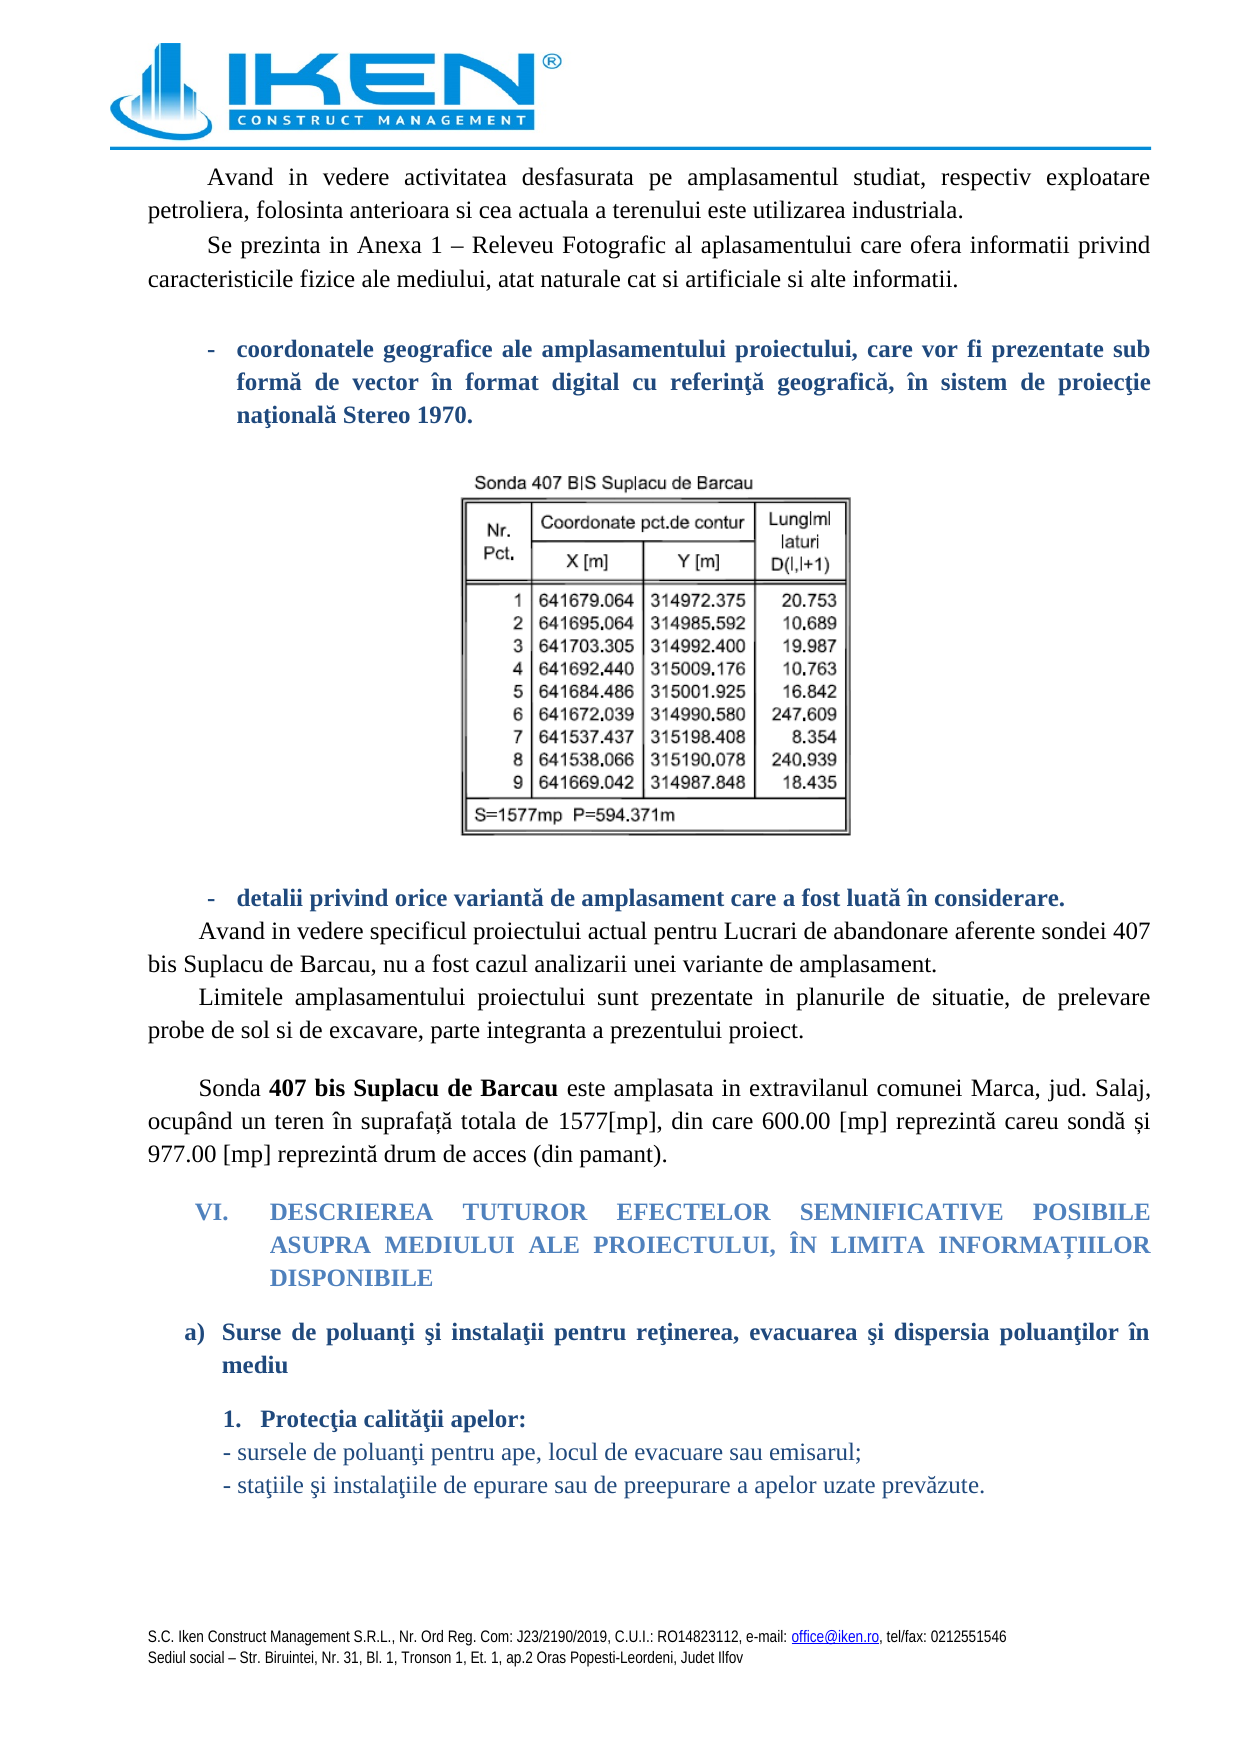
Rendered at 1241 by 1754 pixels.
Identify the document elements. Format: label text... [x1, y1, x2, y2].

text Avand in vedere activitatea desfasurata pe amplasamentul studiat, respectiv exploatare petroliera, folosinta anterioara si cea actuala a terenului este utilizarea industriala. [148, 162, 1152, 224]
list detalii privind orice variantă de amplasament care a fost luată în considerare. [207, 883, 1152, 912]
subtitle Protecţia calităţii apelor: [223, 1404, 1152, 1433]
subtitle DESCRIEREA TUTUROR EFECTELOR SEMNIFICATIVE POSIBILE ASUPRA MEDIULUI ALE PROIECTULUI, ÎN LIMITA INFORMAȚIILOR DISPONIBILE [194, 1197, 1152, 1292]
text Sonda 407 bis Suplacu de Barcau este amplasata in extravilanul comunei Marca, jud. Salaj, ocupând un teren în suprafață totala de 1577[mp], din care 600.00 [mp] reprezintă careu sondă și 977.00 [mp] reprezintă drum de acces (din pamant). [148, 1073, 1152, 1168]
text Limitele amplasamentului proiectului sunt prezentate in planurile de situatie, de prelevare probe de sol si de excavare, parte integranta a prezentului proiect. [148, 982, 1152, 1044]
list coordonatele geografice ale amplasamentului proiectului, care vor fi prezentate sub formă de vector în format digital cu referinţă geografică, în sistem de proiecţie naţională Stereo 1970. [207, 334, 1152, 429]
picture [434, 461, 865, 846]
subtitle Surse de poluanţi şi instalaţii pentru reţinerea, evacuarea şi dispersia poluanţilor în mediu [184, 1317, 1152, 1379]
text - sursele de poluanţi pentru ape, locul de evacuare sau emisarul; [223, 1437, 1152, 1466]
text Se prezinta in Anexa 1 – Releveu Fotografic al aplasamentului care ofera informatii privind caracteristicile fizice ale mediului, atat naturale cat si artificiale si alte informatii. [148, 231, 1152, 292]
picture [110, 43, 1152, 150]
text - staţiile şi instalaţiile de epurare sau de preepurare a apelor uzate prevăzute. [223, 1470, 1152, 1499]
text Avand in vedere specificul proiectului actual pentru Lucrari de abandonare aferente sondei 407 bis Suplacu de Barcau, nu a fost cazul analizarii unei variante de amplasament. [148, 916, 1152, 978]
